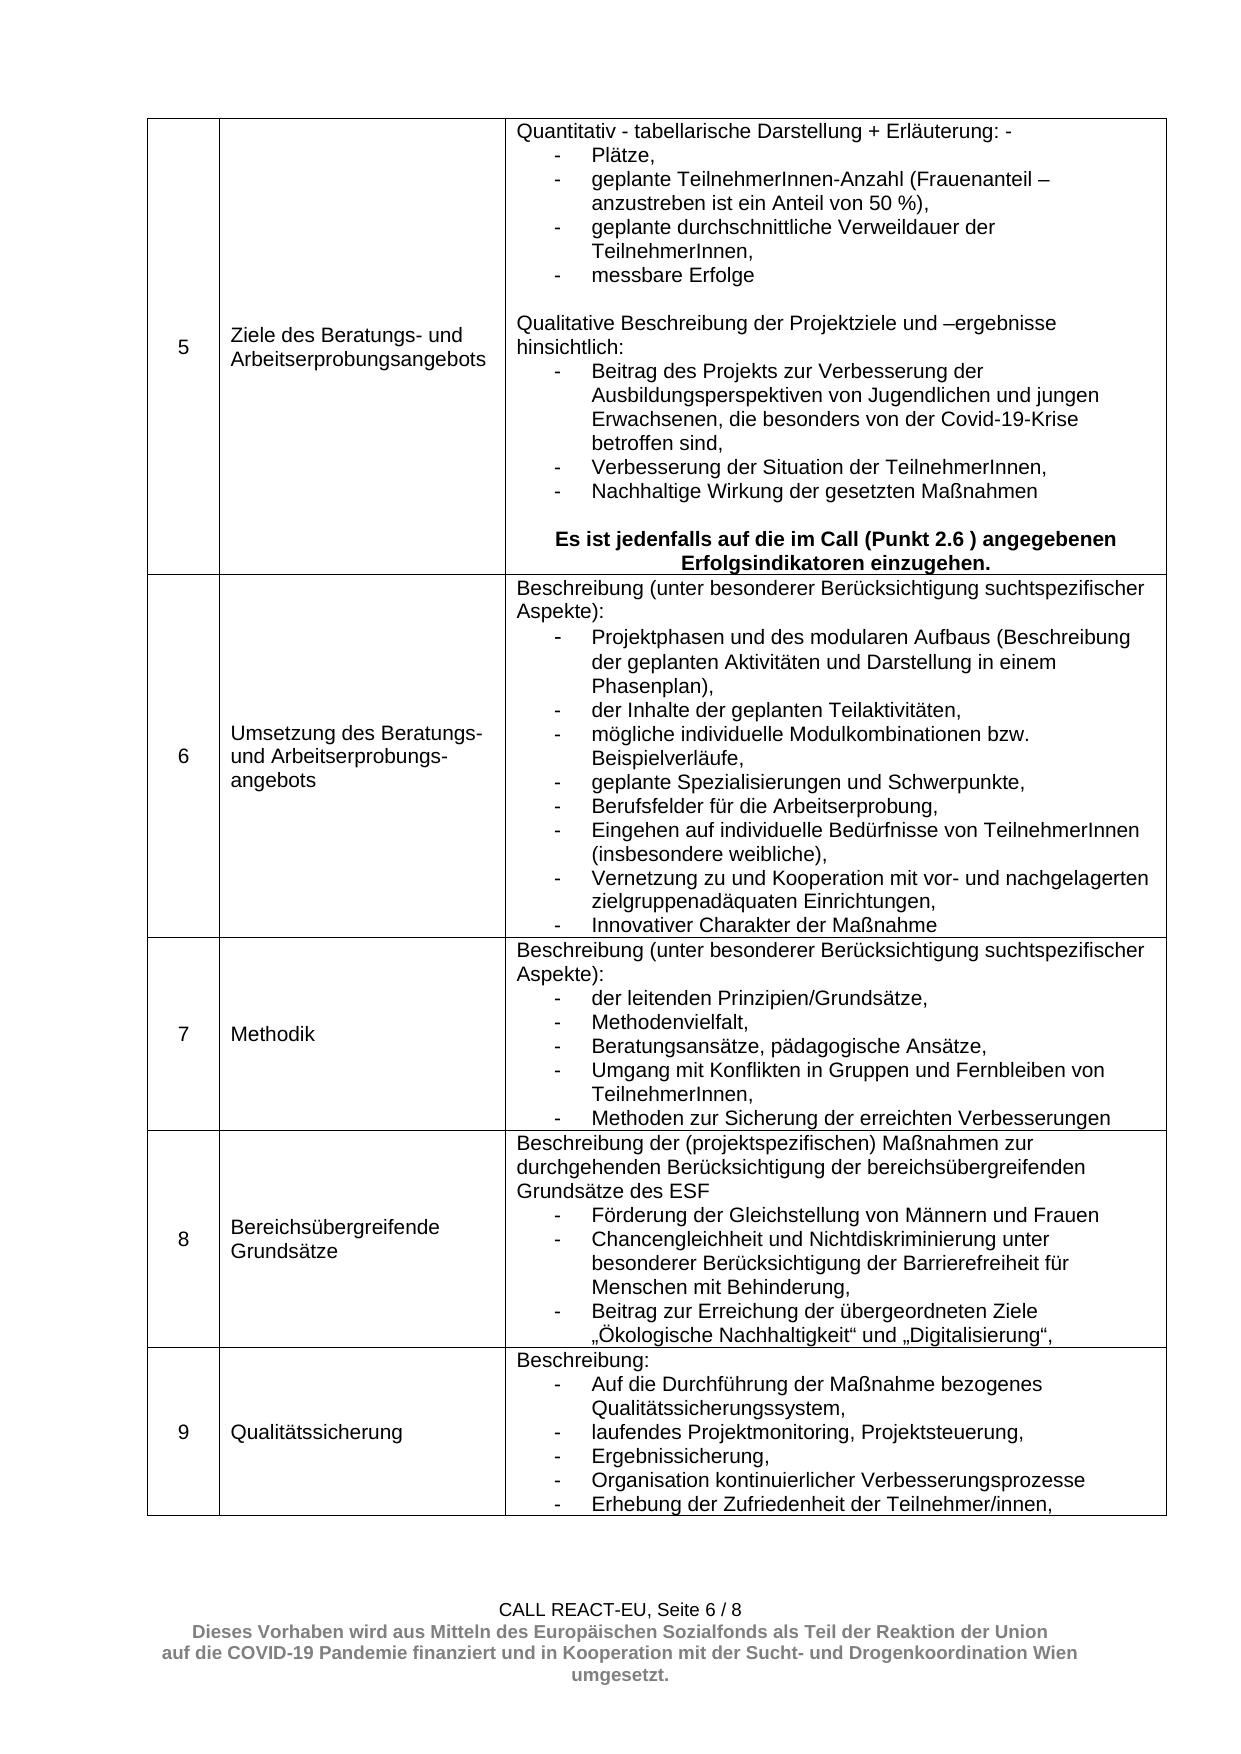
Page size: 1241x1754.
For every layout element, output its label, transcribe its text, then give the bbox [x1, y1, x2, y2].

table_cell Ziele des Beratungs- und Arbeitserprobungsangebots [220, 119, 505, 574]
table_cell Beschreibung (unter besonderer Berücksichtigung suchtspezifischer Aspekte): Projektphasen und des modularen Aufbaus (Beschreibung der geplanten Aktivitäten und Darstellung in einem Phasenplan), der Inhalte der geplanten Teilaktivitäten, mögliche individuelle Modulkombinationen bzw. Beispielverläufe, geplante Spezialisierungen und Schwerpunkte, Berufsfelder für die Arbeitserprobung, Eingehen auf individuelle Bedürfnisse von TeilnehmerInnen (insbesondere weibliche), Vernetzung zu und Kooperation mit vor- und nachgelagerten zielgruppenadäquaten Einrichtungen, Innovativer Charakter der Maßnahme [506, 575, 1166, 937]
table_cell 5 [148, 119, 219, 574]
table_cell 6 [148, 575, 219, 937]
table_cell Umsetzung des Beratungs- und Arbeitserprobungs-angebots [220, 575, 505, 937]
table_cell Methodik [220, 938, 505, 1130]
table_cell Quantitativ - tabellarische Darstellung + Erläuterung: - Plätze, geplante TeilnehmerInnen-Anzahl (Frauenanteil – anzustreben ist ein Anteil von 50 %), geplante durchschnittliche Verweildauer der TeilnehmerInnen, messbare Erfolge Qualitative Beschreibung der Projektziele und –ergebnisse hinsichtlich: Beitrag des Projekts zur Verbesserung der Ausbildungsperspektiven von Jugendlichen und jungen Erwachsenen, die besonders von der Covid-19-Krise betroffen sind, Verbesserung der Situation der TeilnehmerInnen, Nachhaltige Wirkung der gesetzten Maßnahmen Es ist jedenfalls auf die im Call (Punkt 2.6 ) angegebenen Erfolgsindikatoren einzugehen. [506, 119, 1166, 574]
table_cell Beschreibung: Auf die Durchführung der Maßnahme bezogenes Qualitätssicherungssystem, laufendes Projektmonitoring, Projektsteuerung, Ergebnissicherung, Organisation kontinuierlicher Verbesserungsprozesse Erhebung der Zufriedenheit der Teilnehmer/innen, [506, 1348, 1166, 1515]
table_cell Qualitätssicherung [220, 1348, 505, 1515]
table_cell 9 [148, 1348, 219, 1515]
table_cell Beschreibung der (projektspezifischen) Maßnahmen zur durchgehenden Berücksichtigung der bereichsübergreifenden Grundsätze des ESF Förderung der Gleichstellung von Männern und Frauen Chancengleichheit und Nichtdiskriminierung unter besonderer Berücksichtigung der Barrierefreiheit für Menschen mit Behinderung, Beitrag zur Erreichung der übergeordneten Ziele „Ökologische Nachhaltigkeit“ und „Digitalisierung“, [506, 1131, 1166, 1347]
table_cell Beschreibung (unter besonderer Berücksichtigung suchtspezifischer Aspekte): der leitenden Prinzipien/Grundsätze, Methodenvielfalt, Beratungsansätze, pädagogische Ansätze, Umgang mit Konflikten in Gruppen und Fernbleiben von TeilnehmerInnen, Methoden zur Sicherung der erreichten Verbesserungen [506, 938, 1166, 1130]
table_cell 7 [148, 938, 219, 1130]
table_cell Bereichsübergreifende Grundsätze [220, 1131, 505, 1347]
table_cell 8 [148, 1131, 219, 1347]
